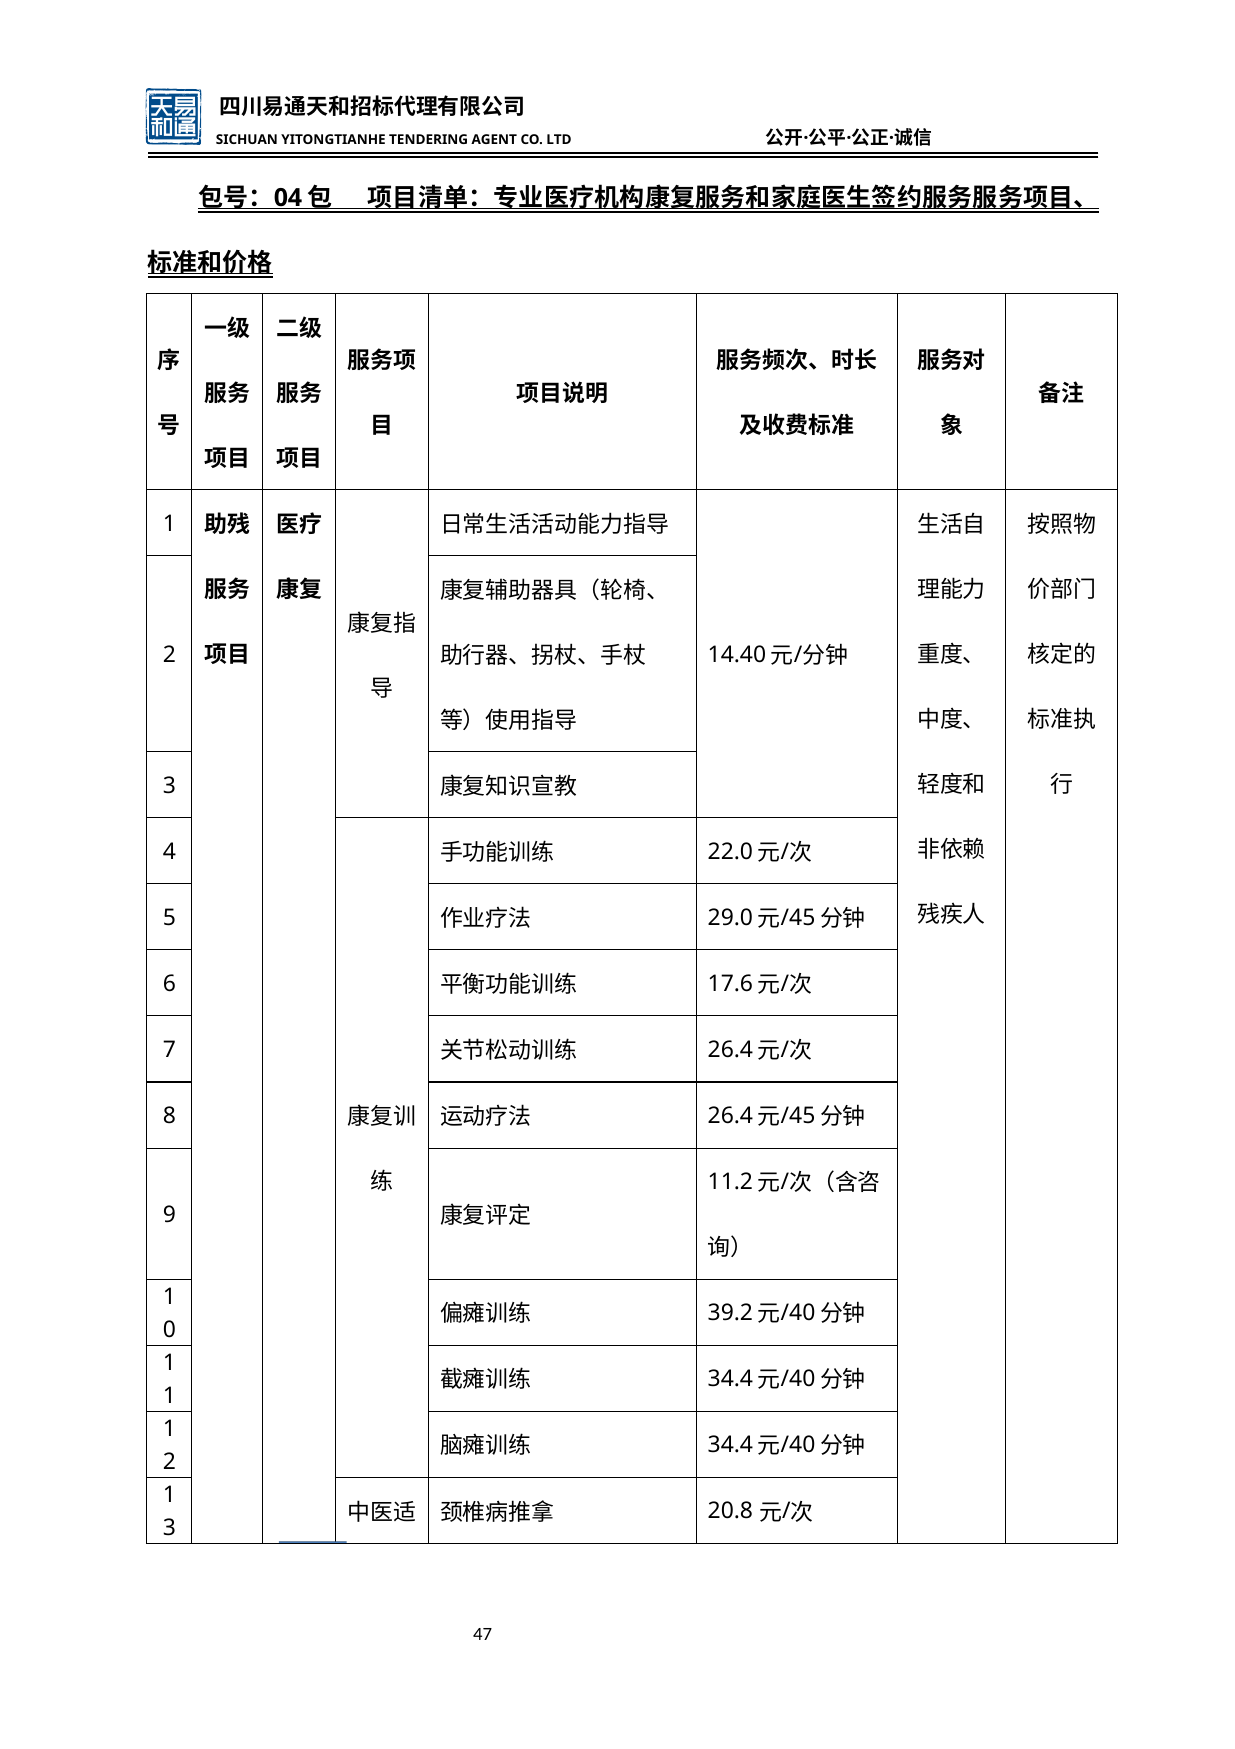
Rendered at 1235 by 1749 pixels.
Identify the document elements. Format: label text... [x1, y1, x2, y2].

table_cell 助残服务项目 [192, 490, 262, 1543]
table_cell 关节松动训练 [429, 1016, 696, 1081]
table_cell 截瘫训练 [429, 1346, 696, 1411]
table_cell 13 [147, 1478, 191, 1543]
table_cell 生活自理能力重度、中度、轻度和非依赖残疾人 [898, 490, 1005, 1543]
table_cell 康复训练 [336, 818, 428, 1477]
table_cell 10 [147, 1280, 191, 1344]
table_cell 34.4元/40分钟 [697, 1412, 897, 1477]
table_cell 5 [147, 884, 191, 949]
table_cell 脑瘫训练 [429, 1412, 696, 1477]
text 包号：04包 项目清单：专业医疗机构康复服务和家庭医生签约服务服务项目、标准和价格 [148, 163, 1098, 293]
table_cell 康复指导 [336, 490, 428, 817]
picture [145, 88, 202, 145]
table_cell 34.4元/40分钟 [697, 1346, 897, 1411]
table_cell 17.6元/次 [697, 950, 897, 1015]
table_cell 6 [147, 950, 191, 1015]
table_header 服务对象 [898, 294, 1005, 489]
table_cell 8 [147, 1083, 191, 1147]
table_cell 9 [147, 1149, 191, 1278]
table_cell 12 [147, 1412, 191, 1477]
table_cell 1 [147, 490, 191, 555]
table_header 服务项目 [336, 294, 428, 489]
table_cell 20.8 元/次 [697, 1478, 897, 1543]
table_cell 作业疗法 [429, 884, 696, 949]
table_cell 2 [147, 556, 191, 751]
table_cell 中医适宜技术 [336, 1478, 428, 1543]
table_cell 26.4元/45分钟 [697, 1083, 897, 1147]
table_cell 22.0元/次 [697, 818, 897, 883]
table_cell 手功能训练 [429, 818, 696, 883]
table_cell 11.2元/次（含咨询） [697, 1149, 897, 1278]
table_cell 26.4元/次 [697, 1016, 897, 1081]
table_cell 平衡功能训练 [429, 950, 696, 1015]
table_cell 11 [147, 1346, 191, 1411]
table_cell 29.0元/45分钟 [697, 884, 897, 949]
table_header 序号 [147, 294, 191, 489]
table_cell 康复知识宣教 [429, 752, 696, 817]
table_header 服务频次、时长及收费标准 [697, 294, 897, 489]
table_cell 日常生活活动能力指导 [429, 490, 696, 555]
table_cell 偏瘫训练 [429, 1280, 696, 1344]
table_cell 4 [147, 818, 191, 883]
table_cell 3 [147, 752, 191, 817]
table_cell 14.40元/分钟 [697, 490, 897, 817]
table_cell 7 [147, 1016, 191, 1081]
table_cell 医疗康复 [263, 490, 335, 1543]
table_cell 康复评定 [429, 1149, 696, 1278]
table_cell 颈椎病推拿 [429, 1478, 696, 1543]
table_cell 康复辅助器具（轮椅、助行器、拐杖、手杖等）使用指导 [429, 556, 696, 751]
table_cell 39.2元/40分钟 [697, 1280, 897, 1344]
table_header 项目说明 [429, 294, 696, 489]
table_header 备注 [1006, 294, 1117, 489]
table_cell 运动疗法 [429, 1083, 696, 1147]
table_header 一级服务项目 [192, 294, 262, 489]
table_cell 按照物价部门核定的标准执行 [1006, 490, 1117, 1543]
table_header 二级服务项目 [263, 294, 335, 489]
